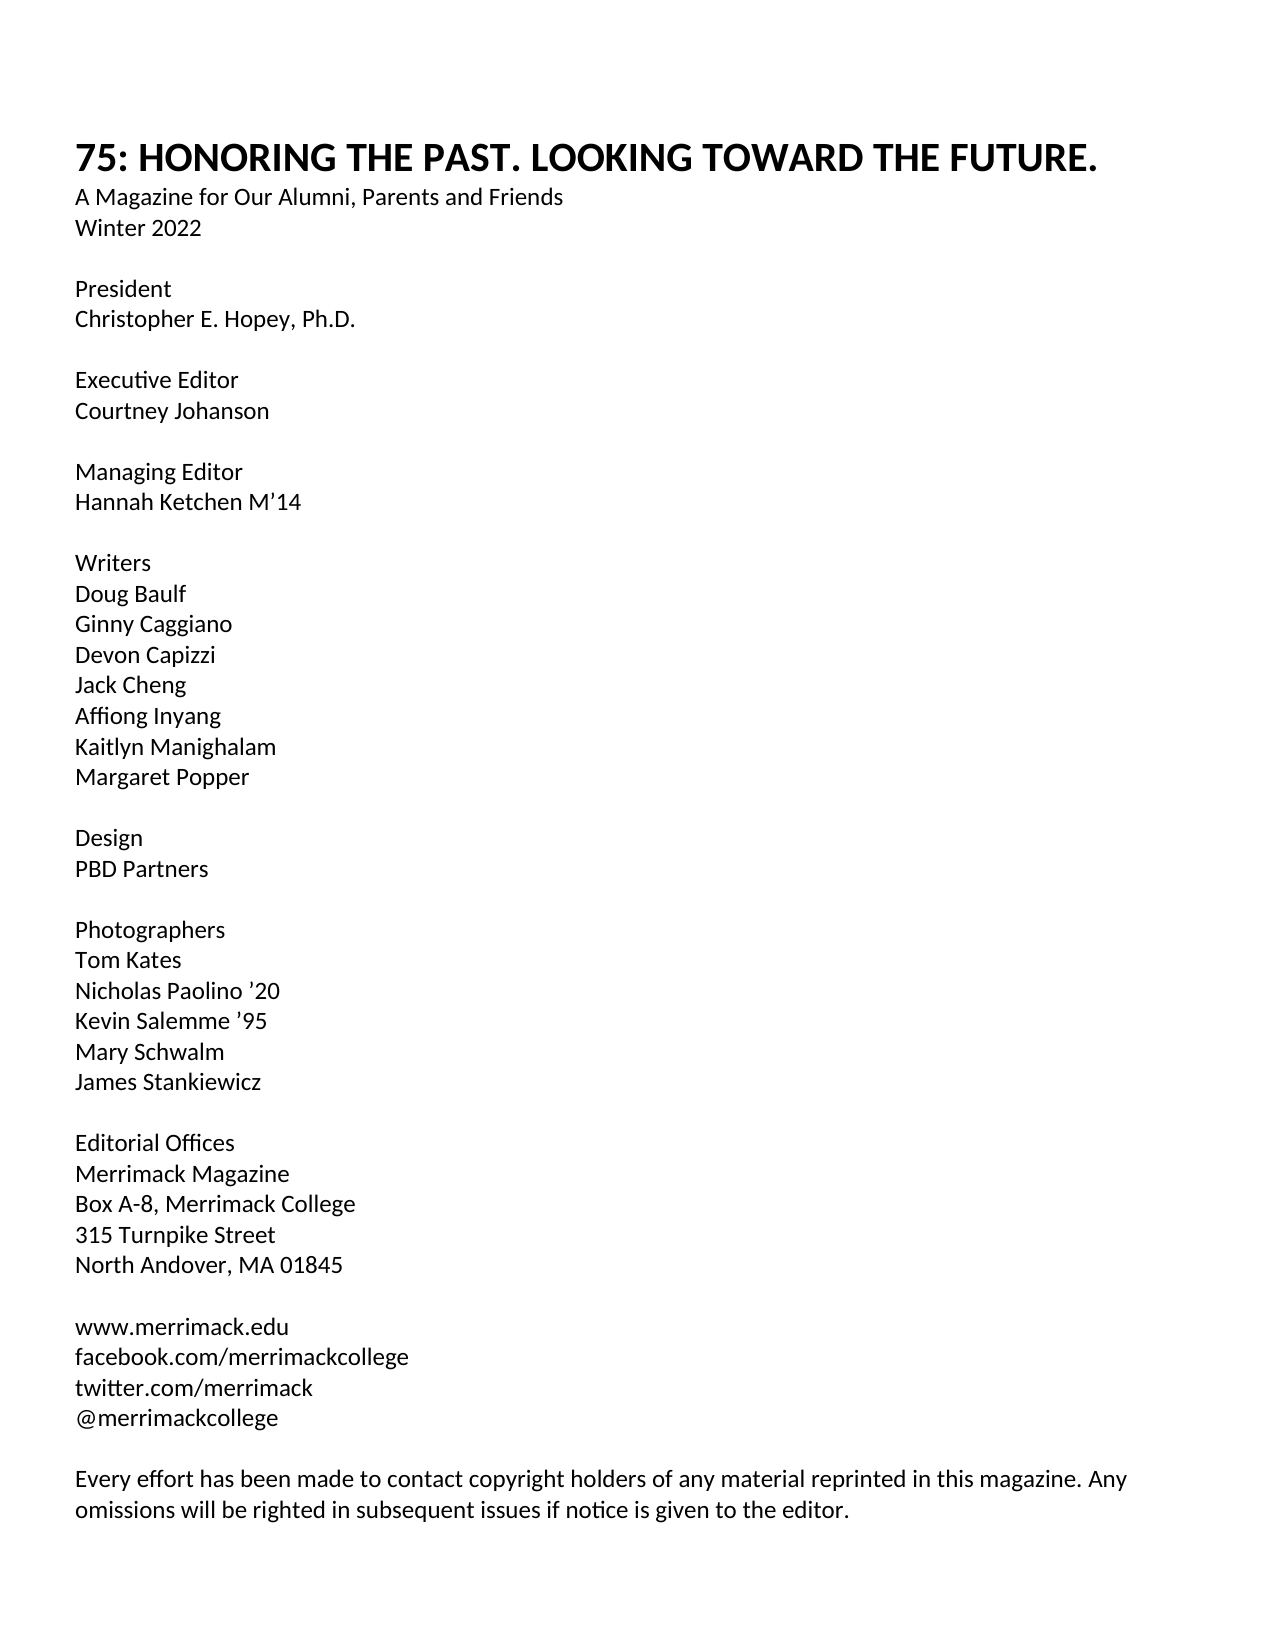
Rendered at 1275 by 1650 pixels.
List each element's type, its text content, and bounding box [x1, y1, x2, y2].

text Mary Schwalm [75, 1036, 1200, 1066]
text Courtney Johanson [75, 395, 1200, 426]
text Doug Baulf [75, 578, 1200, 609]
text facebook.com/merrimackcollege [75, 1341, 1200, 1372]
text twitter.com/merrimack [75, 1372, 1200, 1402]
text President [75, 273, 1200, 303]
text @merrimackcollege [75, 1402, 1200, 1433]
subtitle 75: Honoring the past. Looking toward the future. [75, 131, 1200, 181]
text Tom Kates [75, 944, 1200, 975]
text Photographers [75, 914, 1200, 944]
text Every effort has been made to contact copyright holders of any material reprinted in this magazine. Any omissions will be righted in subsequent issues if notice is given to the editor. [75, 1463, 1200, 1524]
text Kevin Salemme ’95 [75, 1005, 1200, 1036]
text James Stankiewicz [75, 1066, 1200, 1097]
text Affiong Inyang [75, 700, 1200, 731]
text PBD Partners [75, 853, 1200, 883]
text Christopher E. Hopey, Ph.D. [75, 303, 1200, 334]
text A Magazine for Our Alumni, Parents and Friends [75, 181, 1200, 212]
text Ginny Caggiano [75, 609, 1200, 639]
text Merrimack Magazine [75, 1158, 1200, 1188]
text Managing Editor [75, 456, 1200, 487]
text Executive Editor [75, 364, 1200, 395]
text 315 Turnpike Street [75, 1219, 1200, 1249]
text Jack Cheng [75, 670, 1200, 700]
text Hannah Ketchen M’14 [75, 487, 1200, 517]
text Design [75, 822, 1200, 853]
text North Andover, MA 01845 [75, 1249, 1200, 1280]
text Margaret Popper [75, 761, 1200, 792]
text Winter 2022 [75, 212, 1200, 242]
text Writers [75, 548, 1200, 578]
text www.merrimack.edu [75, 1311, 1200, 1341]
text Box A-8, Merrimack College [75, 1188, 1200, 1219]
text Devon Capizzi [75, 639, 1200, 670]
text Nicholas Paolino ’20 [75, 975, 1200, 1005]
text Kaitlyn Manighalam [75, 731, 1200, 761]
text Editorial Offices [75, 1127, 1200, 1158]
